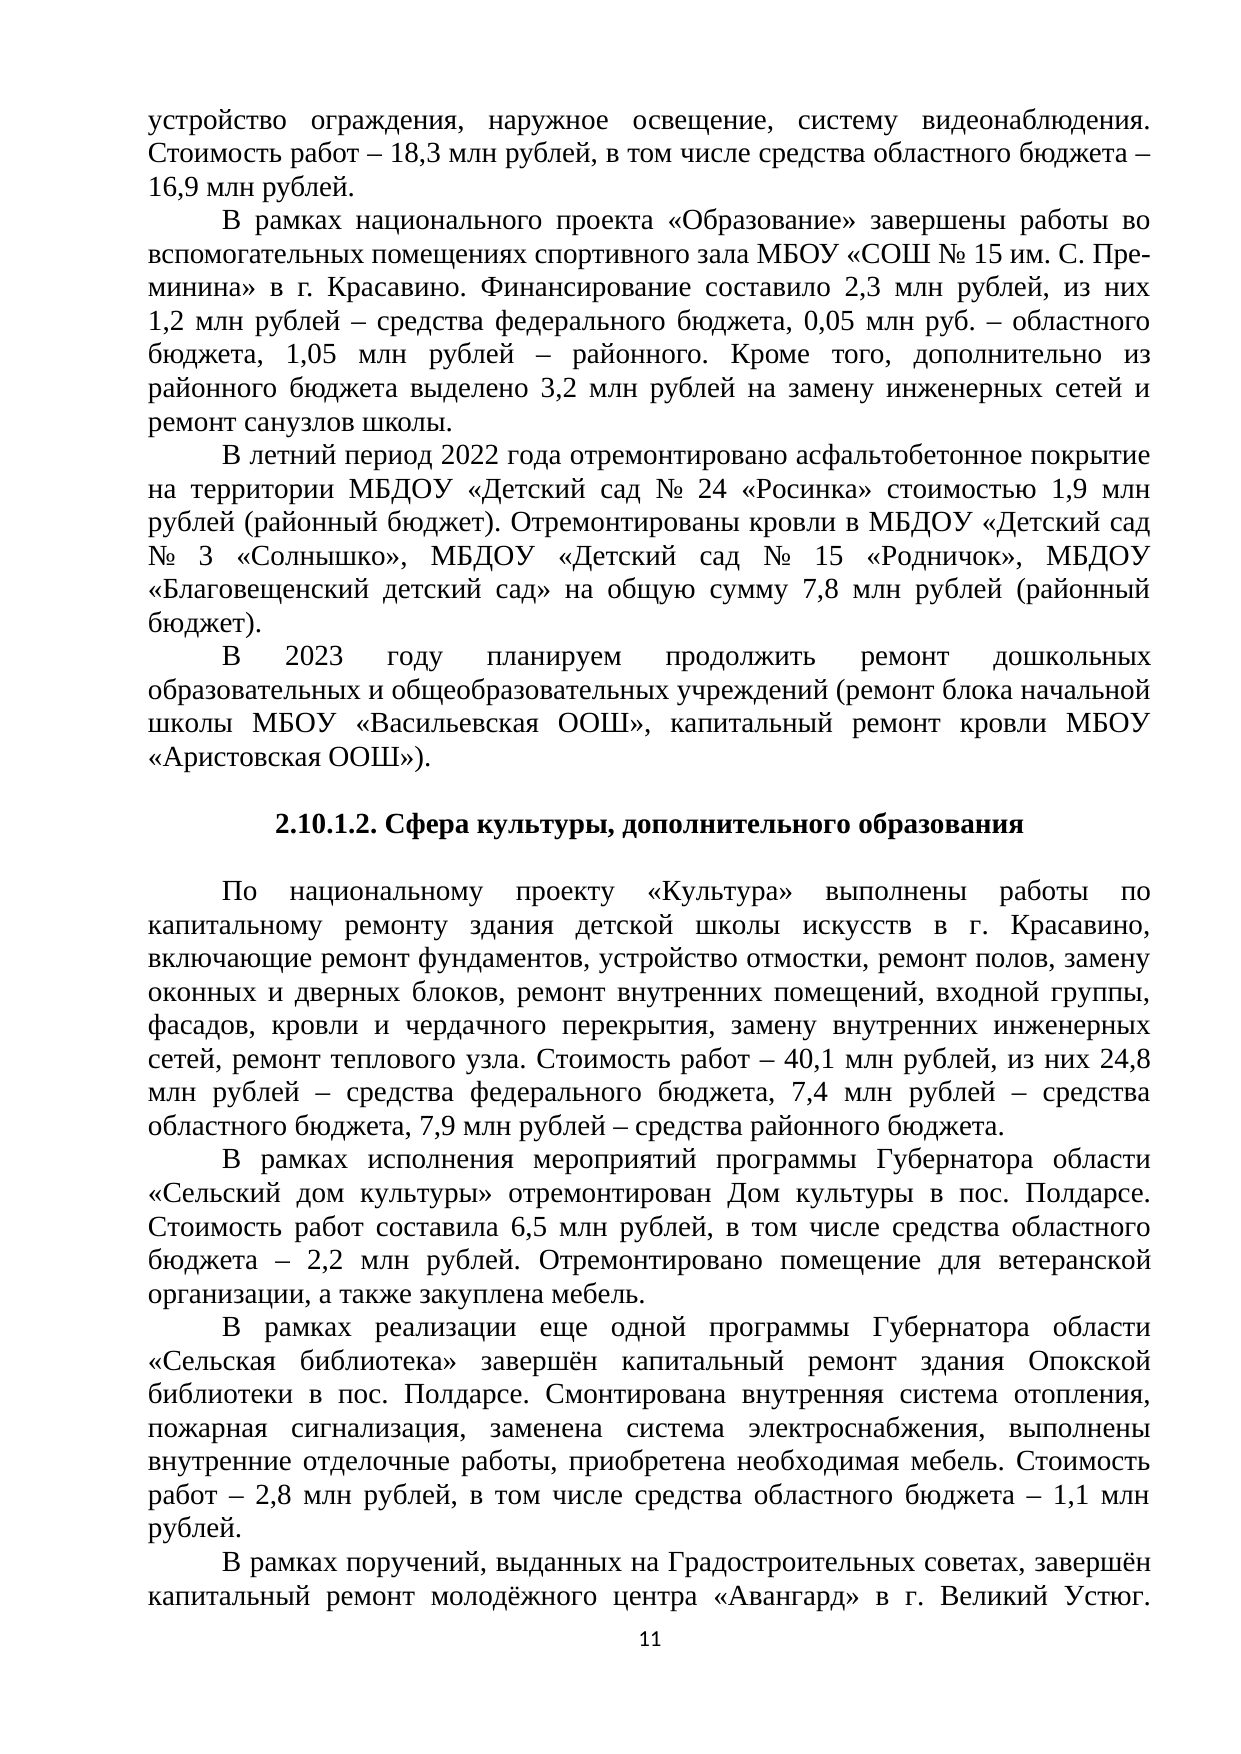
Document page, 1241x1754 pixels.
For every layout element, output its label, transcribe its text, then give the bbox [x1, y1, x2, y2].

text В рамках национального проекта «Образование» завершены работы во вспомогательных помещениях спортивного зала МБОУ «СОШ № 15 им. С. Пре-минина» в г. Красавино. Финансирование составило 2,3 млн рублей, из них 1,2 млн рублей – средства федерального бюджета, 0,05 млн руб. – областного бюджета, 1,05 млн рублей – районного. Кроме того, дополнительно из районного бюджета выделено 3,2 млн рублей на замену инженерных сетей и ремонт санузлов школы. [148, 202, 1152, 437]
text 2.10.1.2. Сфера культуры, дополнительного образования [148, 806, 1152, 840]
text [148, 102, 1152, 202]
text В 2023 году планируем продолжить ремонт дошкольных образовательных и общеобразовательных учреждений (ремонт блока начальной школы МБОУ «Васильевская ООШ», капитальный ремонт кровли МБОУ «Аристовская ООШ»). [148, 638, 1152, 773]
text В рамках исполнения мероприятий программы Губернатора области «Сельский дом культуры» отремонтирован Дом культуры в пос. Полдарсе. Стоимость работ составила 6,5 млн рублей, в том числе средства областного бюджета – 2,2 млн рублей. Отремонтировано помещение для ветеранской организации, а также закуплена мебель. [148, 1142, 1152, 1309]
text В летний период 2022 года отремонтировано асфальтобетонное покрытие на территории МБДОУ «Детский сад № 24 «Росинка» стоимостью 1,9 млн рублей (районный бюджет). Отремонтированы кровли в МБДОУ «Детский сад № 3 «Солнышко», МБДОУ «Детский сад № 15 «Родничок», МБДОУ «Благовещенский детский сад» на общую сумму 7,8 млн рублей (районный бюджет). [148, 437, 1152, 638]
text В рамках реализации еще одной программы Губернатора области «Сельская библиотека» завершён капитальный ремонт здания Опокской библиотеки в пос. Полдарсе. Смонтирована внутренняя система отопления, пожарная сигнализация, заменена система электроснабжения, выполнены внутренние отделочные работы, приобретена необходимая мебель. Стоимость работ – 2,8 млн рублей, в том числе средства областного бюджета – 1,1 млн рублей. [148, 1309, 1152, 1544]
text По национальному проекту «Культура» выполнены работы по капитальному ремонту здания детской школы искусств в г. Красавино, включающие ремонт фундаментов, устройство отмостки, ремонт полов, замену оконных и дверных блоков, ремонт внутренних помещений, входной группы, фасадов, кровли и чердачного перекрытия, замену внутренних инженерных сетей, ремонт теплового узла. Стоимость работ – 40,1 млн рублей, из них 24,8 млн рублей – средства федерального бюджета, 7,4 млн рублей – средства областного бюджета, 7,9 млн рублей – средства районного бюджета. [148, 873, 1152, 1142]
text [148, 1544, 1152, 1611]
